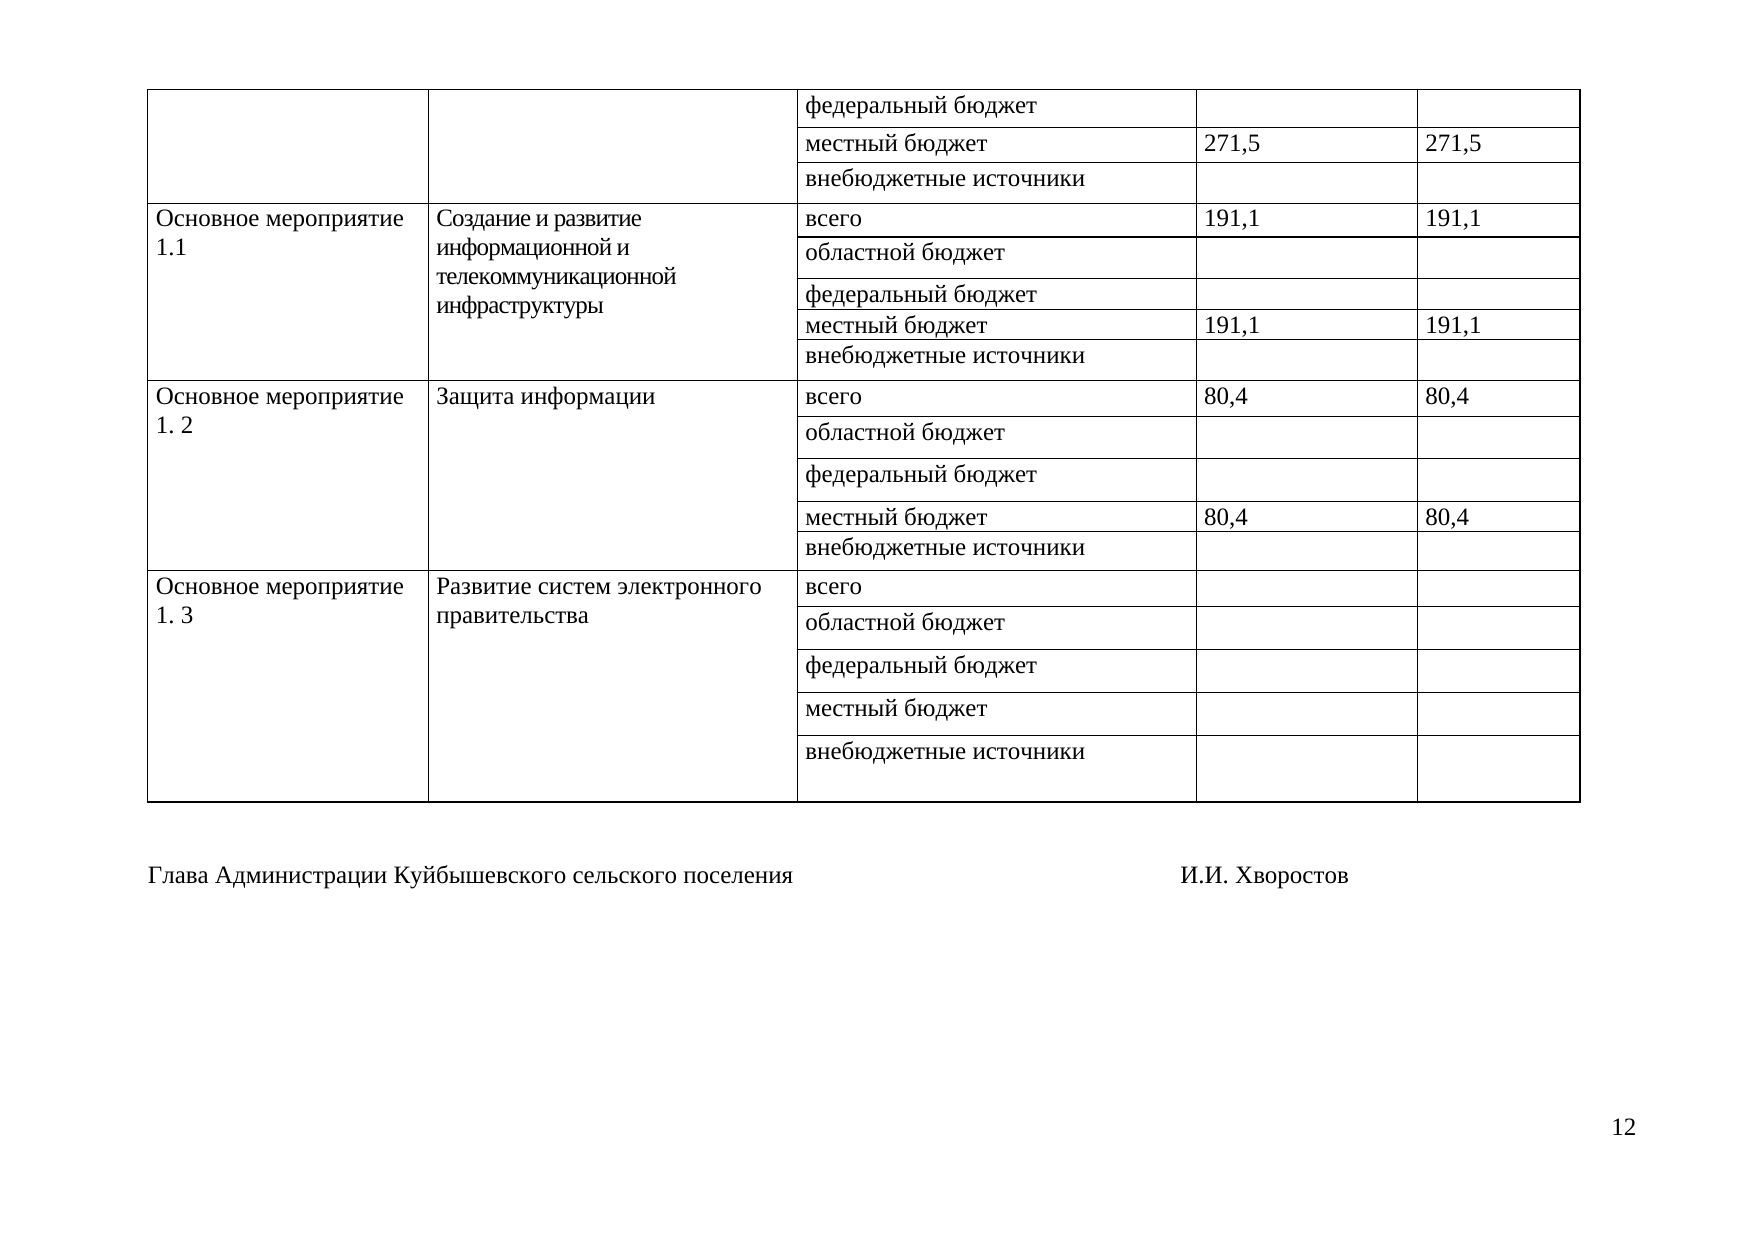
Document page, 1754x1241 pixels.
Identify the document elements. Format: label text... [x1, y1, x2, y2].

table_cell [1197, 417, 1417, 458]
table_cell [1197, 459, 1417, 501]
table_cell [1418, 279, 1579, 309]
table_cell местный бюджет [798, 693, 1196, 735]
table_cell [1418, 650, 1579, 692]
table_cell [1418, 90, 1579, 127]
table_cell всего [798, 571, 1196, 606]
table_cell [1197, 607, 1417, 649]
table_cell [1197, 279, 1417, 309]
table_cell 80,4 [1197, 502, 1417, 531]
table_cell внебюджетные источники [798, 163, 1196, 202]
table_cell [1197, 340, 1417, 380]
table_cell [1197, 238, 1417, 278]
table_cell местный бюджет [798, 502, 1196, 531]
table_cell [1418, 459, 1579, 501]
table_cell внебюджетные источники [798, 340, 1196, 380]
table_cell [1197, 90, 1417, 127]
table_cell 80,4 [1418, 502, 1579, 531]
table_cell [1418, 417, 1579, 458]
table_cell Основное мероприятие 1. 2 [148, 381, 428, 570]
table_cell Защита информации [429, 381, 797, 570]
text Глава Администрации Куйбышевского сельского поселения И.И. Хворостов [74, 860, 1636, 889]
table_cell федеральный бюджет [798, 279, 1196, 309]
table_cell 191,1 [1197, 204, 1417, 236]
table_cell федеральный бюджет [798, 90, 1196, 127]
table_cell 80,4 [1418, 381, 1579, 416]
table_cell Создание и развитие информационной и телекоммуникационной инфраструктуры [429, 204, 797, 380]
table_cell 80,4 [1197, 381, 1417, 416]
table_cell [1197, 736, 1417, 801]
table_cell [1197, 571, 1417, 606]
table_cell 191,1 [1197, 310, 1417, 339]
table_cell внебюджетные источники [798, 532, 1196, 570]
table_cell всего [798, 381, 1196, 416]
table_cell [1418, 607, 1579, 649]
table_cell федеральный бюджет [798, 459, 1196, 501]
table_cell областной бюджет [798, 238, 1196, 278]
table_cell федеральный бюджет [798, 650, 1196, 692]
table_cell всего [798, 204, 1196, 236]
table_cell Развитие систем электронного правительства [429, 571, 797, 801]
table_cell Основное мероприятие 1.1 [148, 204, 428, 380]
table_cell [1418, 238, 1579, 278]
table_cell [1418, 340, 1579, 380]
table_cell [1197, 532, 1417, 570]
table_cell 271,5 [1197, 128, 1417, 162]
table_cell [1418, 163, 1579, 202]
table_cell [1418, 693, 1579, 735]
table_cell Основное мероприятие 1. 3 [148, 571, 428, 801]
table_cell 191,1 [1418, 310, 1579, 339]
table_cell областной бюджет [798, 607, 1196, 649]
table_cell внебюджетные источники [798, 736, 1196, 801]
table_cell [1197, 693, 1417, 735]
table_cell [1418, 571, 1579, 606]
table_cell областной бюджет [798, 417, 1196, 458]
table_cell 271,5 [1418, 128, 1579, 162]
table_cell [1197, 650, 1417, 692]
table_cell 191,1 [1418, 204, 1579, 236]
table_cell [1418, 736, 1579, 801]
table_cell [1418, 532, 1579, 570]
table_cell [1197, 163, 1417, 202]
table_cell местный бюджет [798, 128, 1196, 162]
table_cell местный бюджет [798, 310, 1196, 339]
